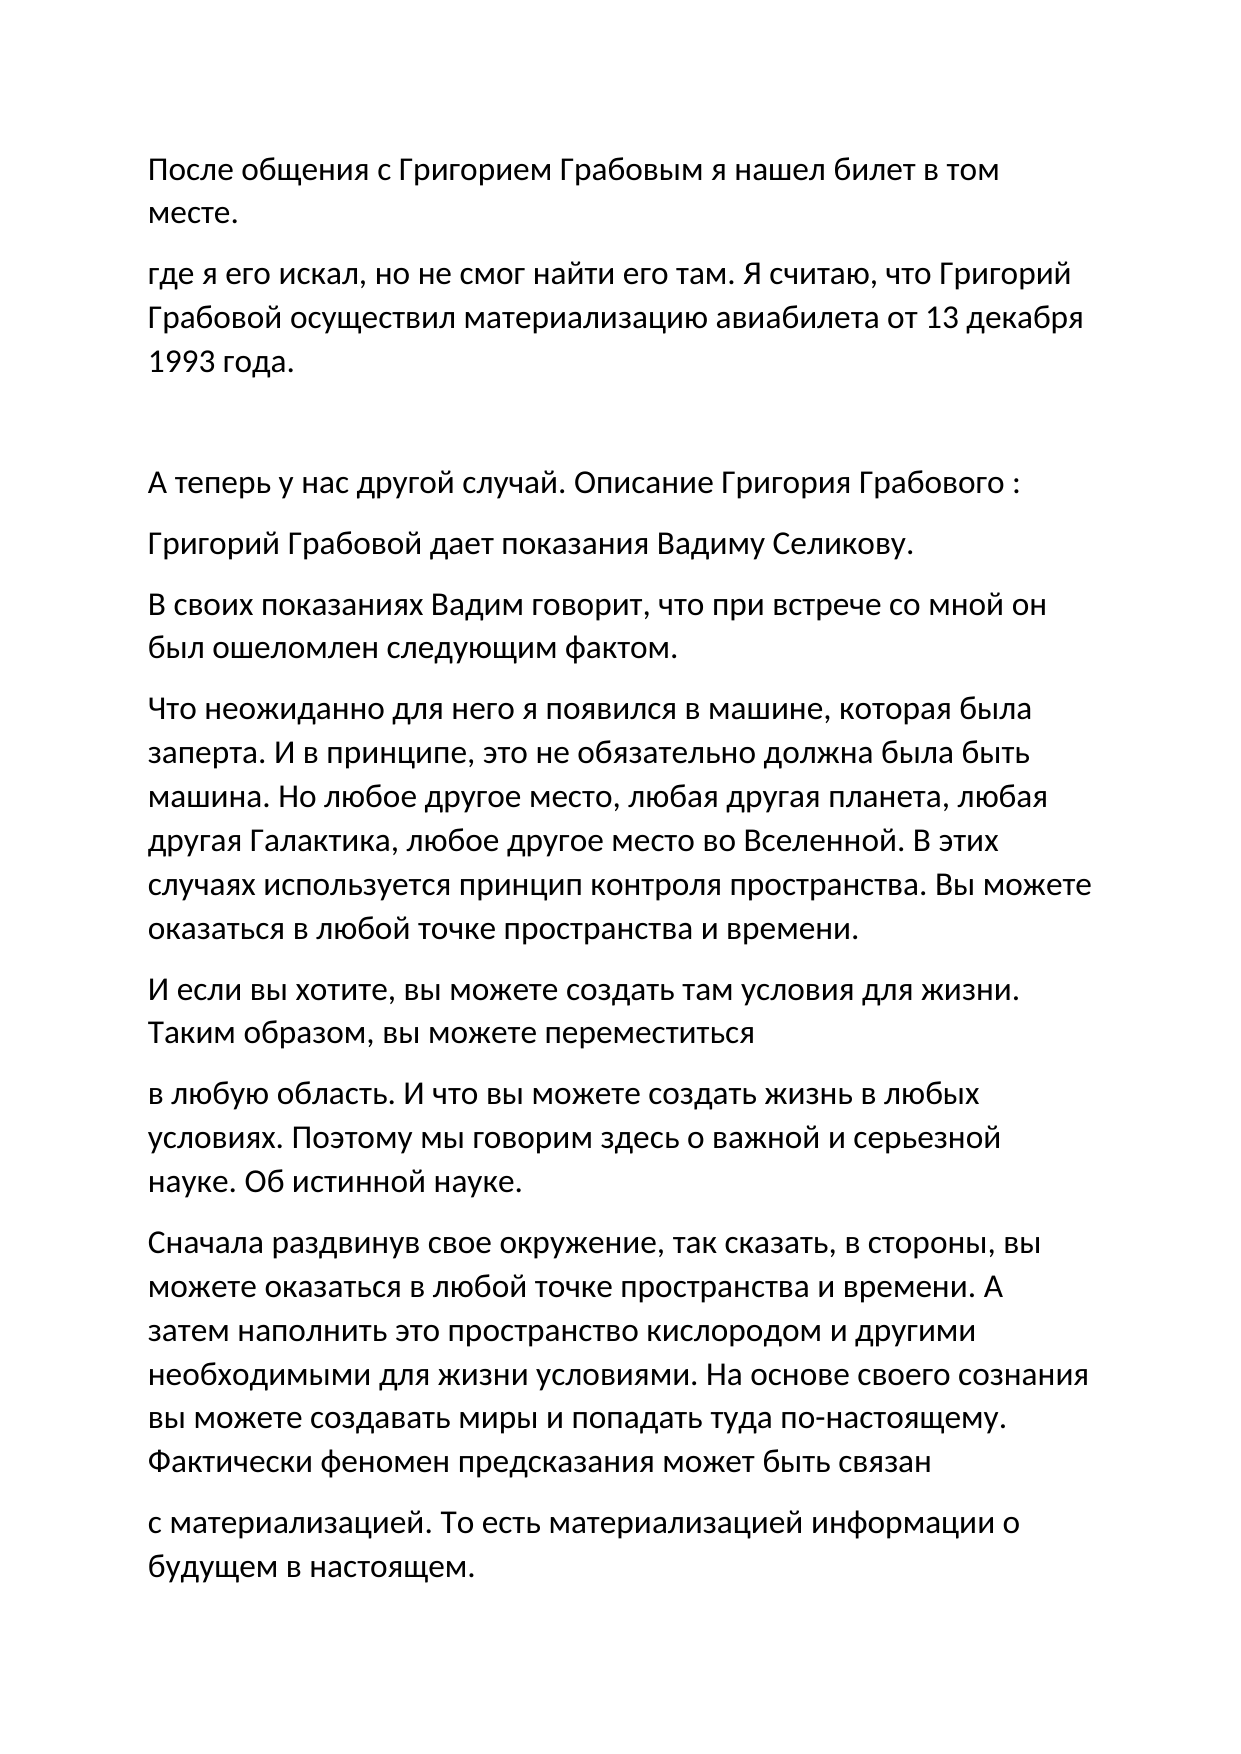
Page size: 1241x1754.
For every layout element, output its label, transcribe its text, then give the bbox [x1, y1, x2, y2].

text Что неожиданно для него я появился в машине, которая была заперта. И в принципе, это не обязательно должна была быть машина. Но любое другое место, любая другая планета, любая другая Галактика, любое другое место во Вселенной. В этих случаях используется принцип контроля пространства. Вы можете оказаться в любой точке пространства и времени. [148, 687, 1093, 948]
text После общения с Григорием Грабовым я нашел билет в том месте. [148, 148, 1093, 232]
text Сначала раздвинув свое окружение, так сказать, в стороны, вы можете оказаться в любой точке пространства и времени. А затем наполнить это пространство кислородом и другими необходимыми для жизни условиями. На основе своего сознания вы можете создавать миры и попадать туда по-настоящему. Фактически феномен предсказания может быть связан [148, 1221, 1093, 1481]
text Григорий Грабовой дает показания Вадиму Селикову. [148, 522, 1093, 563]
text где я его искал, но не смог найти его там. Я считаю, что Григорий Грабовой осуществил материализацию авиабилета от 13 декабря 1993 года. [148, 252, 1093, 381]
text в любую область. И что вы можете создать жизнь в любых условиях. Поэтому мы говорим здесь о важной и серьезной науке. Об истинной науке. [148, 1072, 1093, 1201]
text И если вы хотите, вы можете создать там условия для жизни. Таким образом, вы можете переместиться [148, 968, 1093, 1052]
text А теперь у нас другой случай. Описание Григория Грабового : [148, 461, 1093, 502]
text В своих показаниях Вадим говорит, что при встрече со мной он был ошеломлен следующим фактом. [148, 583, 1093, 667]
text с материализацией. То есть материализацией информации о будущем в настоящем. [148, 1501, 1093, 1586]
